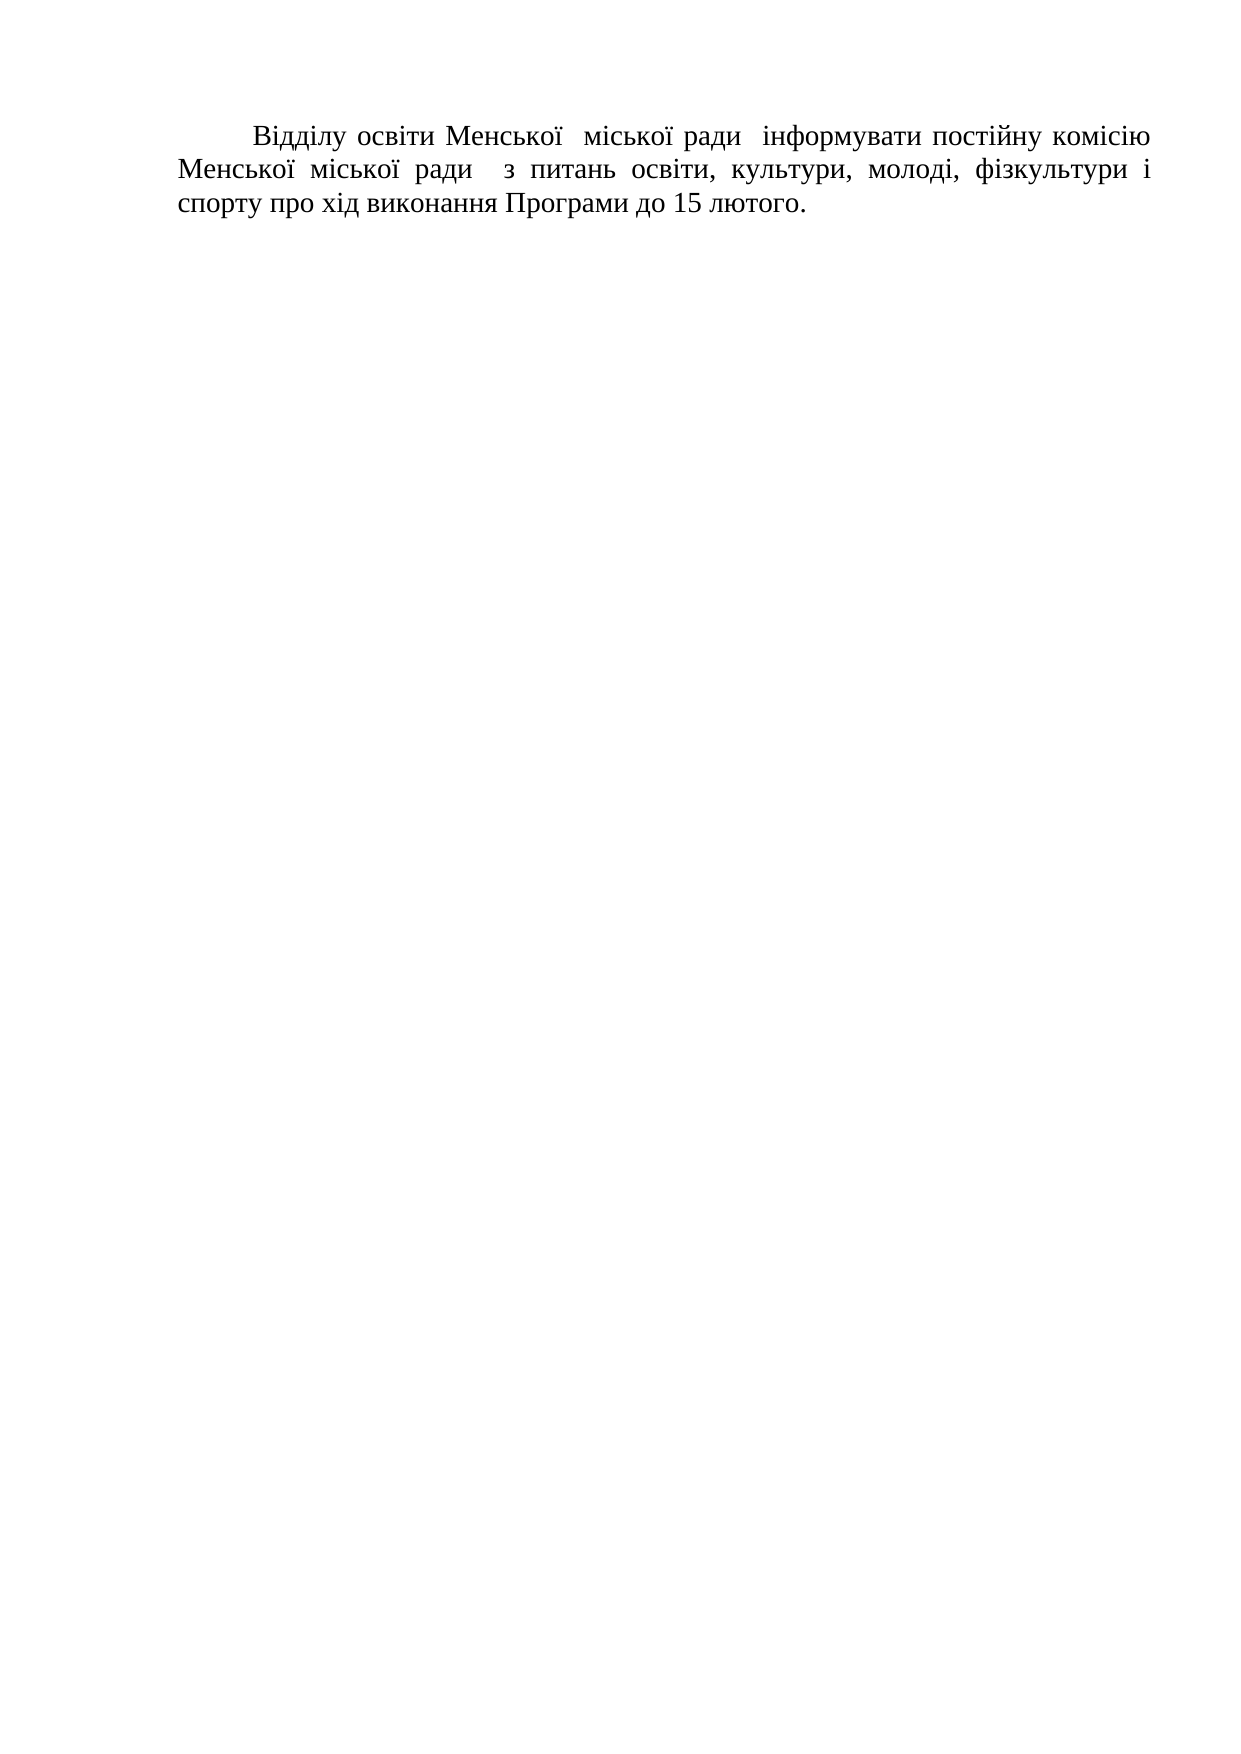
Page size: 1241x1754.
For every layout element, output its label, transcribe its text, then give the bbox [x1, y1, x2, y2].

text Відділу освіти Менської міської ради інформувати постійну комісію Менської міської ради з питань освіти, культури, молоді, фізкультури і спорту про хід виконання Програми до 15 лютого. [177, 118, 1152, 219]
